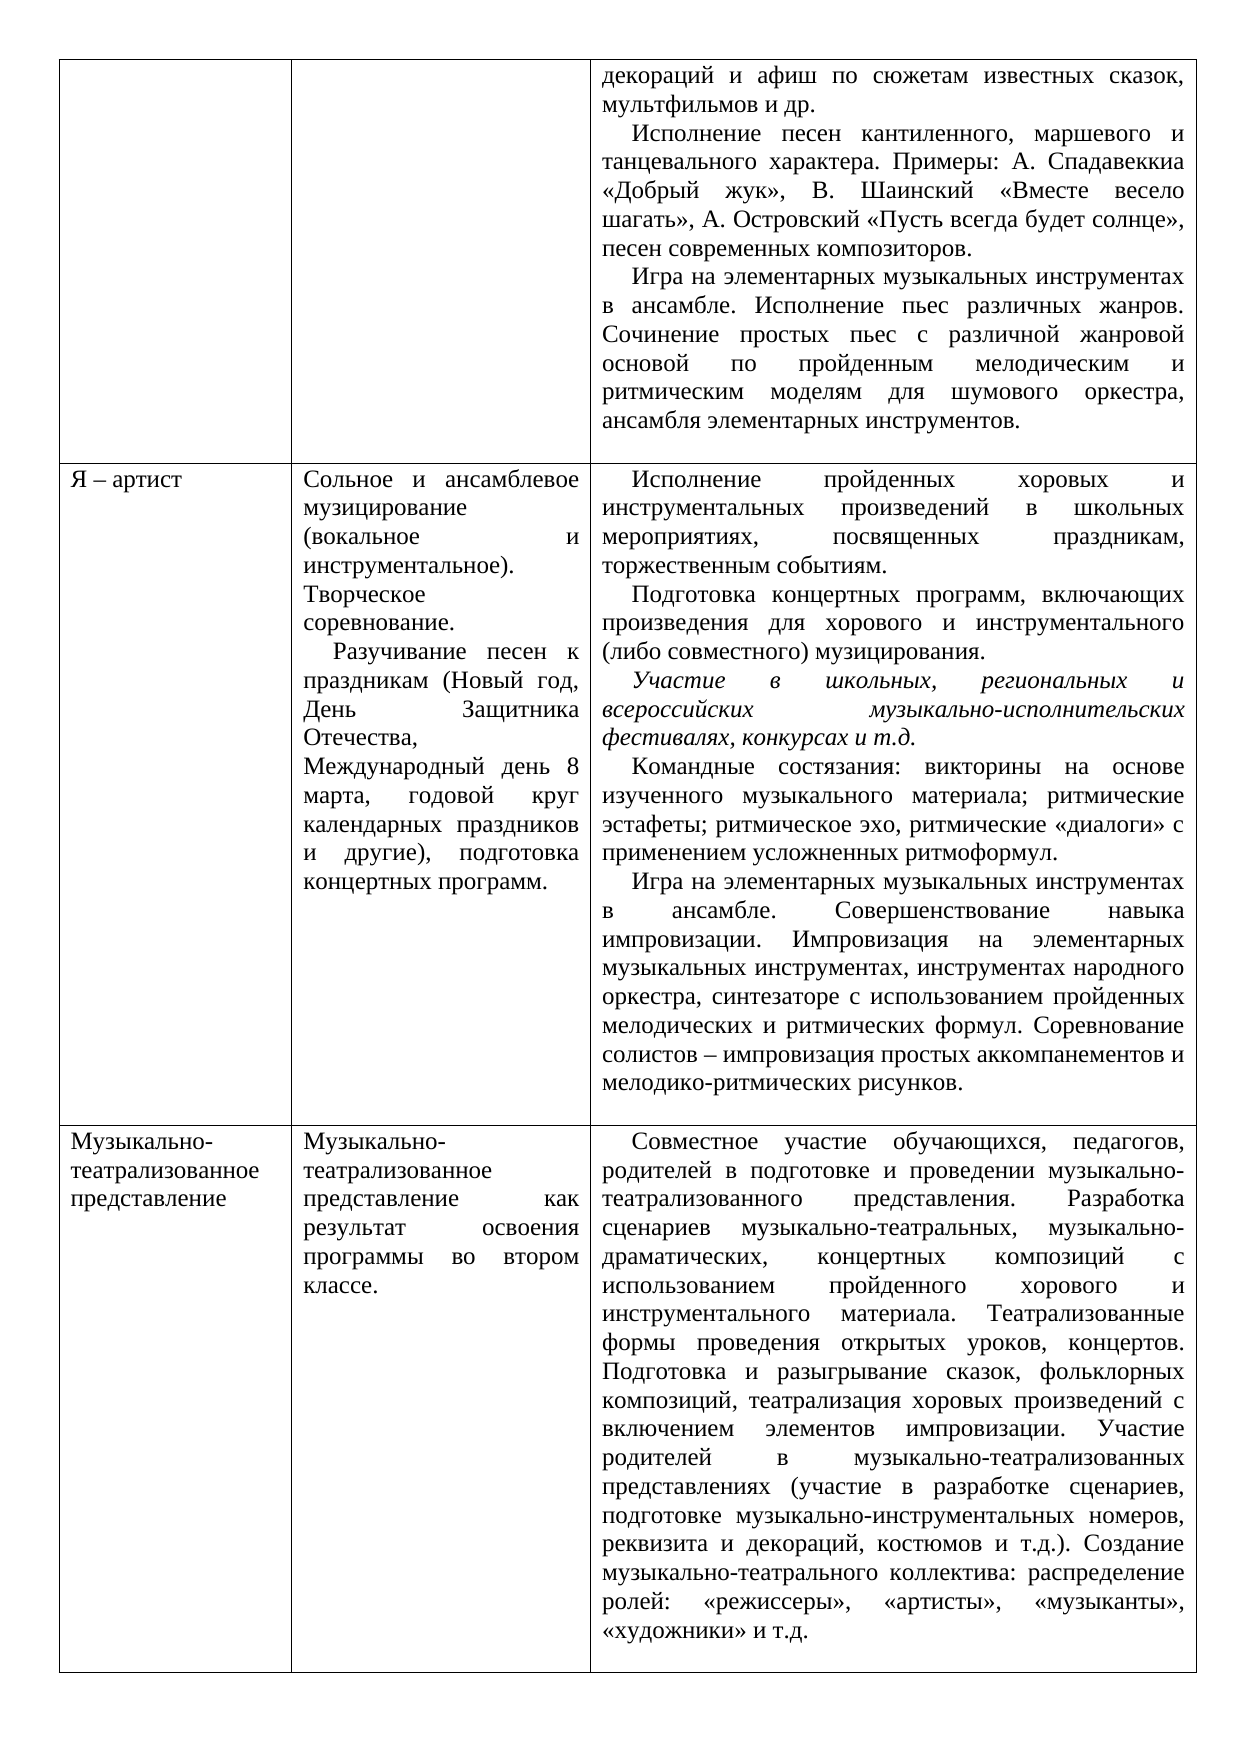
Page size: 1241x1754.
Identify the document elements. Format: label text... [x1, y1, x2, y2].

table_cell Сольное и ансамблевое музицирование (вокальное и инструментальное). Творческое соревнование. Разучивание песен к праздникам (Новый год, День Защитника Отечества, Международный день 8 марта, годовой круг календарных праздников и другие), подготовка концертных программ. [292, 464, 590, 1125]
table_cell Я – артист [60, 464, 291, 1125]
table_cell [591, 60, 1196, 463]
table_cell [292, 60, 590, 463]
table_cell Совместное участие обучающихся, педагогов, родителей в подготовке и проведении музыкально-театрализованного представления. Разработка сценариев музыкально-театральных, музыкально-драматических, концертных композиций с использованием пройденного хорового и инструментального материала. Театрализованные формы проведения открытых уроков, концертов. Подготовка и разыгрывание сказок, фольклорных композиций, театрализация хоровых произведений с включением элементов импровизации. Участие родителей в музыкально-театрализованных представлениях (участие в разработке сценариев, подготовке музыкально-инструментальных номеров, реквизита и декораций, костюмов и т.д.). Создание музыкально-театрального коллектива: распределение ролей: «режиссеры», «артисты», «музыканты», «художники» и т.д. [591, 1126, 1196, 1672]
table_cell Музыкально-театрализованное представление [60, 1126, 291, 1672]
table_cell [60, 60, 291, 463]
table_cell Исполнение пройденных хоровых и инструментальных произведений в школьных мероприятиях, посвященных праздникам, торжественным событиям. Подготовка концертных программ, включающих произведения для хорового и инструментального (либо совместного) музицирования. Участие в школьных, региональных и всероссийских музыкально-исполнительских фестивалях, конкурсах и т.д. Командные состязания: викторины на основе изученного музыкального материала; ритмические эстафеты; ритмическое эхо, ритмические «диалоги» с применением усложненных ритмоформул. Игра на элементарных музыкальных инструментах в ансамбле. Совершенствование навыка импровизации. Импровизация на элементарных музыкальных инструментах, инструментах народного оркестра, синтезаторе с использованием пройденных мелодических и ритмических формул. Соревнование солистов – импровизация простых аккомпанементов и мелодико-ритмических рисунков. [591, 464, 1196, 1125]
table_cell Музыкально-театрализованное представление как результат освоения программы во втором классе. [292, 1126, 590, 1672]
